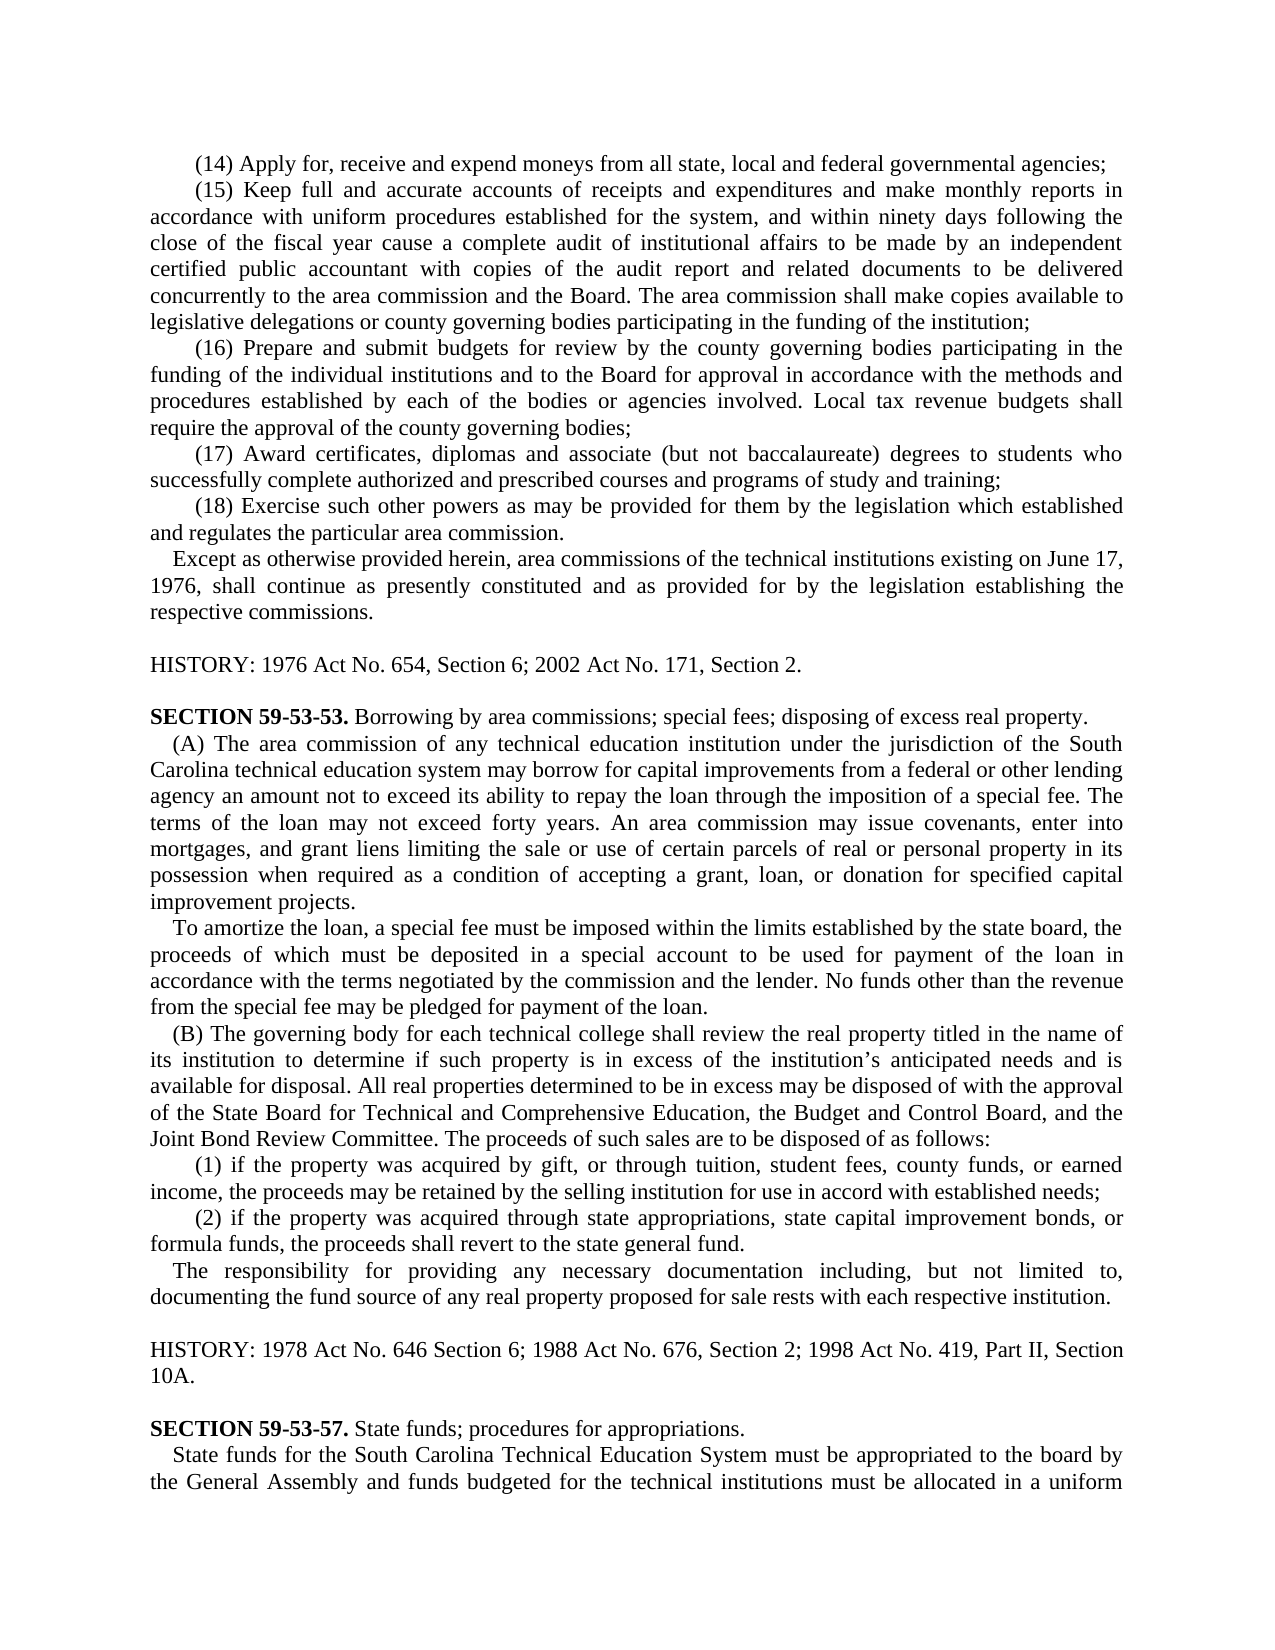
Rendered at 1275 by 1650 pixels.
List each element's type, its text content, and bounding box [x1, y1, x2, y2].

text HISTORY: 1978 Act No. 646 Section 6; 1988 Act No. 676, Section 2; 1998 Act No. 419, Part II, Section 10A. [150, 1336, 1125, 1389]
text (17) Award certificates, diplomas and associate (but not baccalaureate) degrees to students who successfully complete authorized and prescribed courses and programs of study and training; [150, 440, 1125, 493]
text (1) if the property was acquired by gift, or through tuition, student fees, county funds, or earned income, the proceeds may be retained by the selling institution for use in accord with established needs; [150, 1151, 1125, 1204]
text (2) if the property was acquired through state appropriations, state capital improvement bonds, or formula funds, the proceeds shall revert to the state general fund. [150, 1204, 1125, 1257]
text (A) The area commission of any technical education institution under the jurisdiction of the South Carolina technical education system may borrow for capital improvements from a federal or other lending agency an amount not to exceed its ability to repay the loan through the imposition of a special fee. The terms of the loan may not exceed forty years. An area commission may issue covenants, enter into mortgages, and grant liens limiting the sale or use of certain parcels of real or personal property in its possession when required as a condition of accepting a grant, loan, or donation for specified capital improvement projects. [150, 730, 1125, 914]
text (15) Keep full and accurate accounts of receipts and expenditures and make monthly reports in accordance with uniform procedures established for the system, and within ninety days following the close of the fiscal year cause a complete audit of institutional affairs to be made by an independent certified public accountant with copies of the audit report and related documents to be delivered concurrently to the area commission and the Board. The area commission shall make copies available to legislative delegations or county governing bodies participating in the funding of the institution; [150, 176, 1125, 334]
text The responsibility for providing any necessary documentation including, but not limited to, documenting the fund source of any real property proposed for sale rests with each respective institution. [150, 1257, 1125, 1309]
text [150, 1441, 1125, 1494]
text HISTORY: 1976 Act No. 654, Section 6; 2002 Act No. 171, Section 2. [150, 651, 1125, 677]
text (18) Exercise such other powers as may be provided for them by the legislation which established and regulates the particular area commission. [150, 493, 1125, 545]
text SECTION 59-53-57. State funds; procedures for appropriations. [150, 1415, 1125, 1441]
text Except as otherwise provided herein, area commissions of the technical institutions existing on June 17, 1976, shall continue as presently constituted and as provided for by the legislation establishing the respective commissions. [150, 545, 1125, 624]
text SECTION 59-53-53. Borrowing by area commissions; special fees; disposing of excess real property. [150, 703, 1125, 730]
text (B) The governing body for each technical college shall review the real property titled in the name of its institution to determine if such property is in excess of the institution’s anticipated needs and is available for disposal. All real properties determined to be in excess may be disposed of with the approval of the State Board for Technical and Comprehensive Education, the Budget and Control Board, and the Joint Bond Review Committee. The proceeds of such sales are to be disposed of as follows: [150, 1020, 1125, 1151]
text (14) Apply for, receive and expend moneys from all state, local and federal governmental agencies; [150, 150, 1125, 176]
text To amortize the loan, a special fee must be imposed within the limits established by the state board, the proceeds of which must be deposited in a special account to be used for payment of the loan in accordance with the terms negotiated by the commission and the lender. No funds other than the revenue from the special fee may be pledged for payment of the loan. [150, 914, 1125, 1020]
text (16) Prepare and submit budgets for review by the county governing bodies participating in the funding of the individual institutions and to the Board for approval in accordance with the methods and procedures established by each of the bodies or agencies involved. Local tax revenue budgets shall require the approval of the county governing bodies; [150, 334, 1125, 440]
